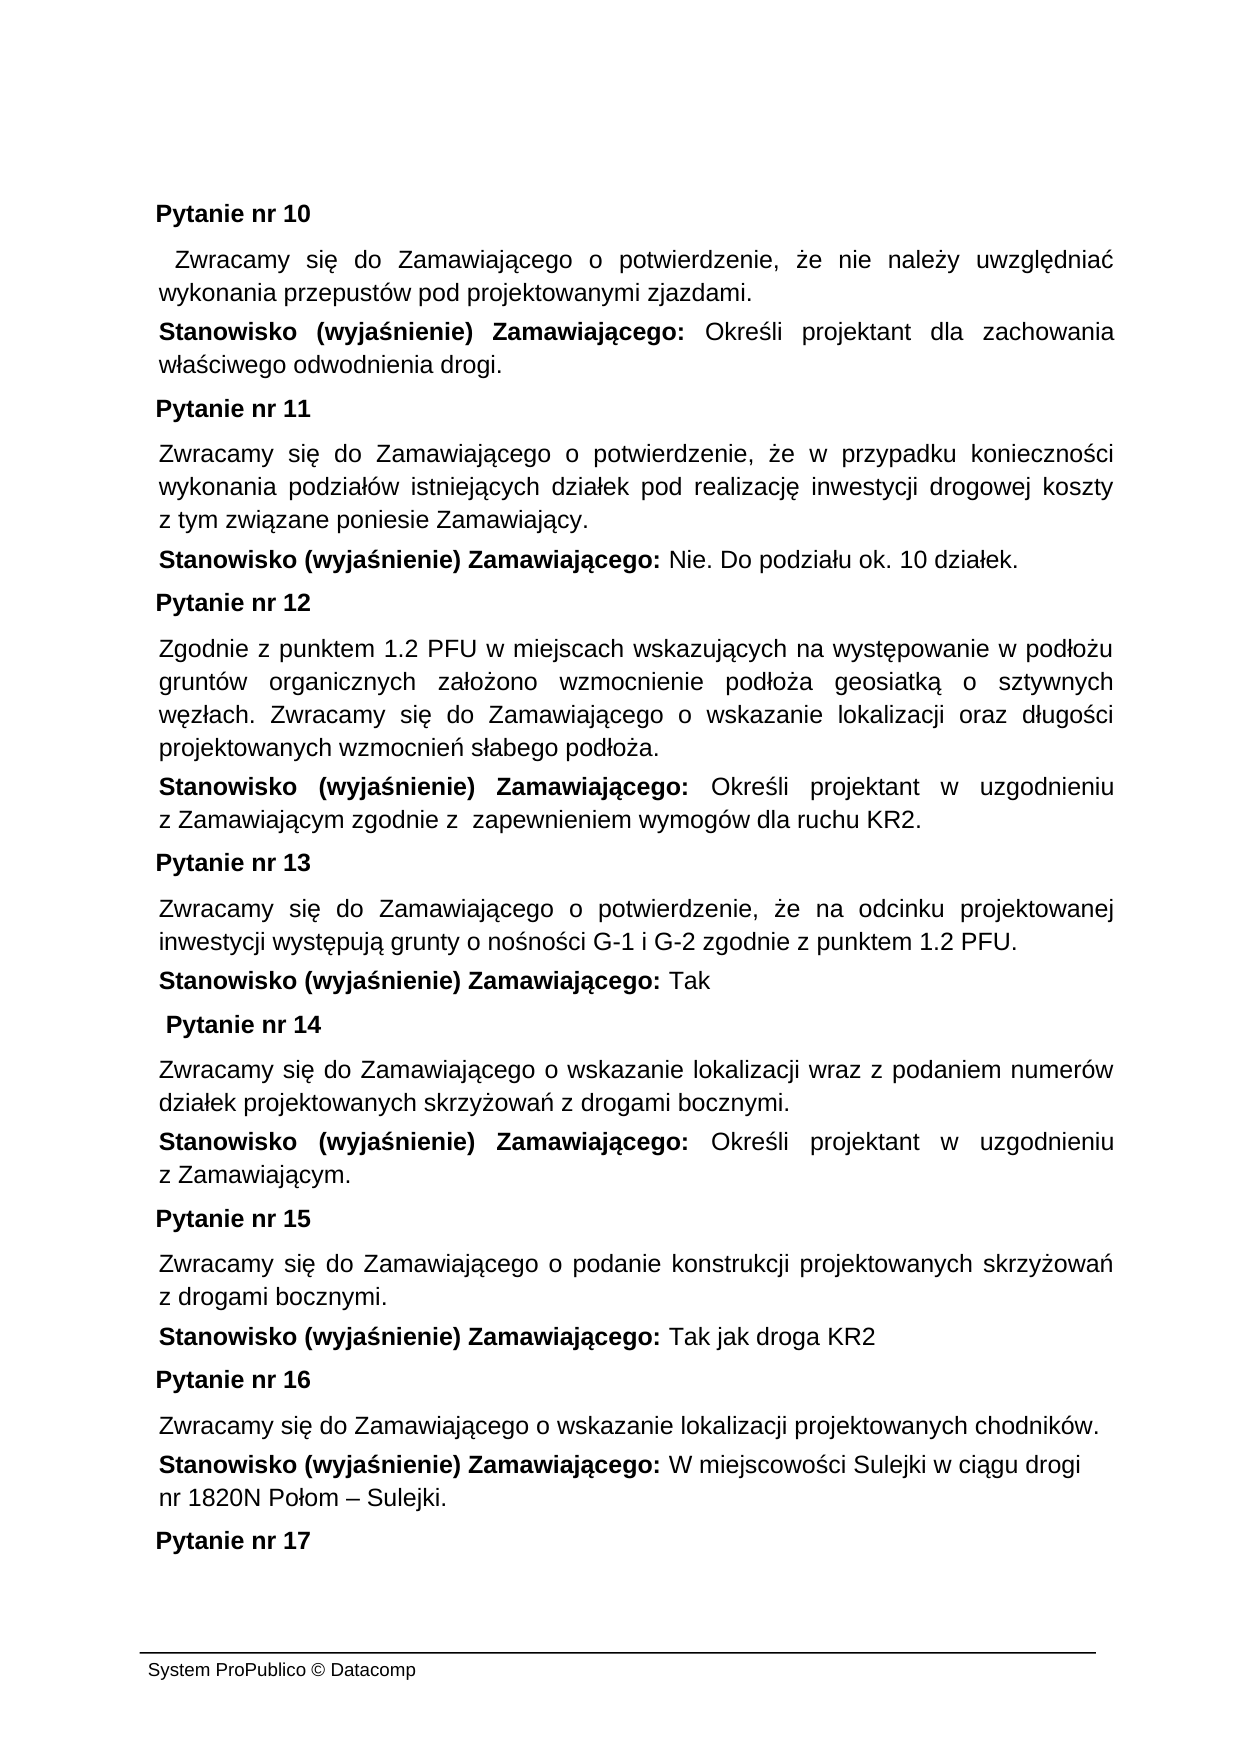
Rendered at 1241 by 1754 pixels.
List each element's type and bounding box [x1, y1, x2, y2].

table_header [144, 148, 1119, 1565]
